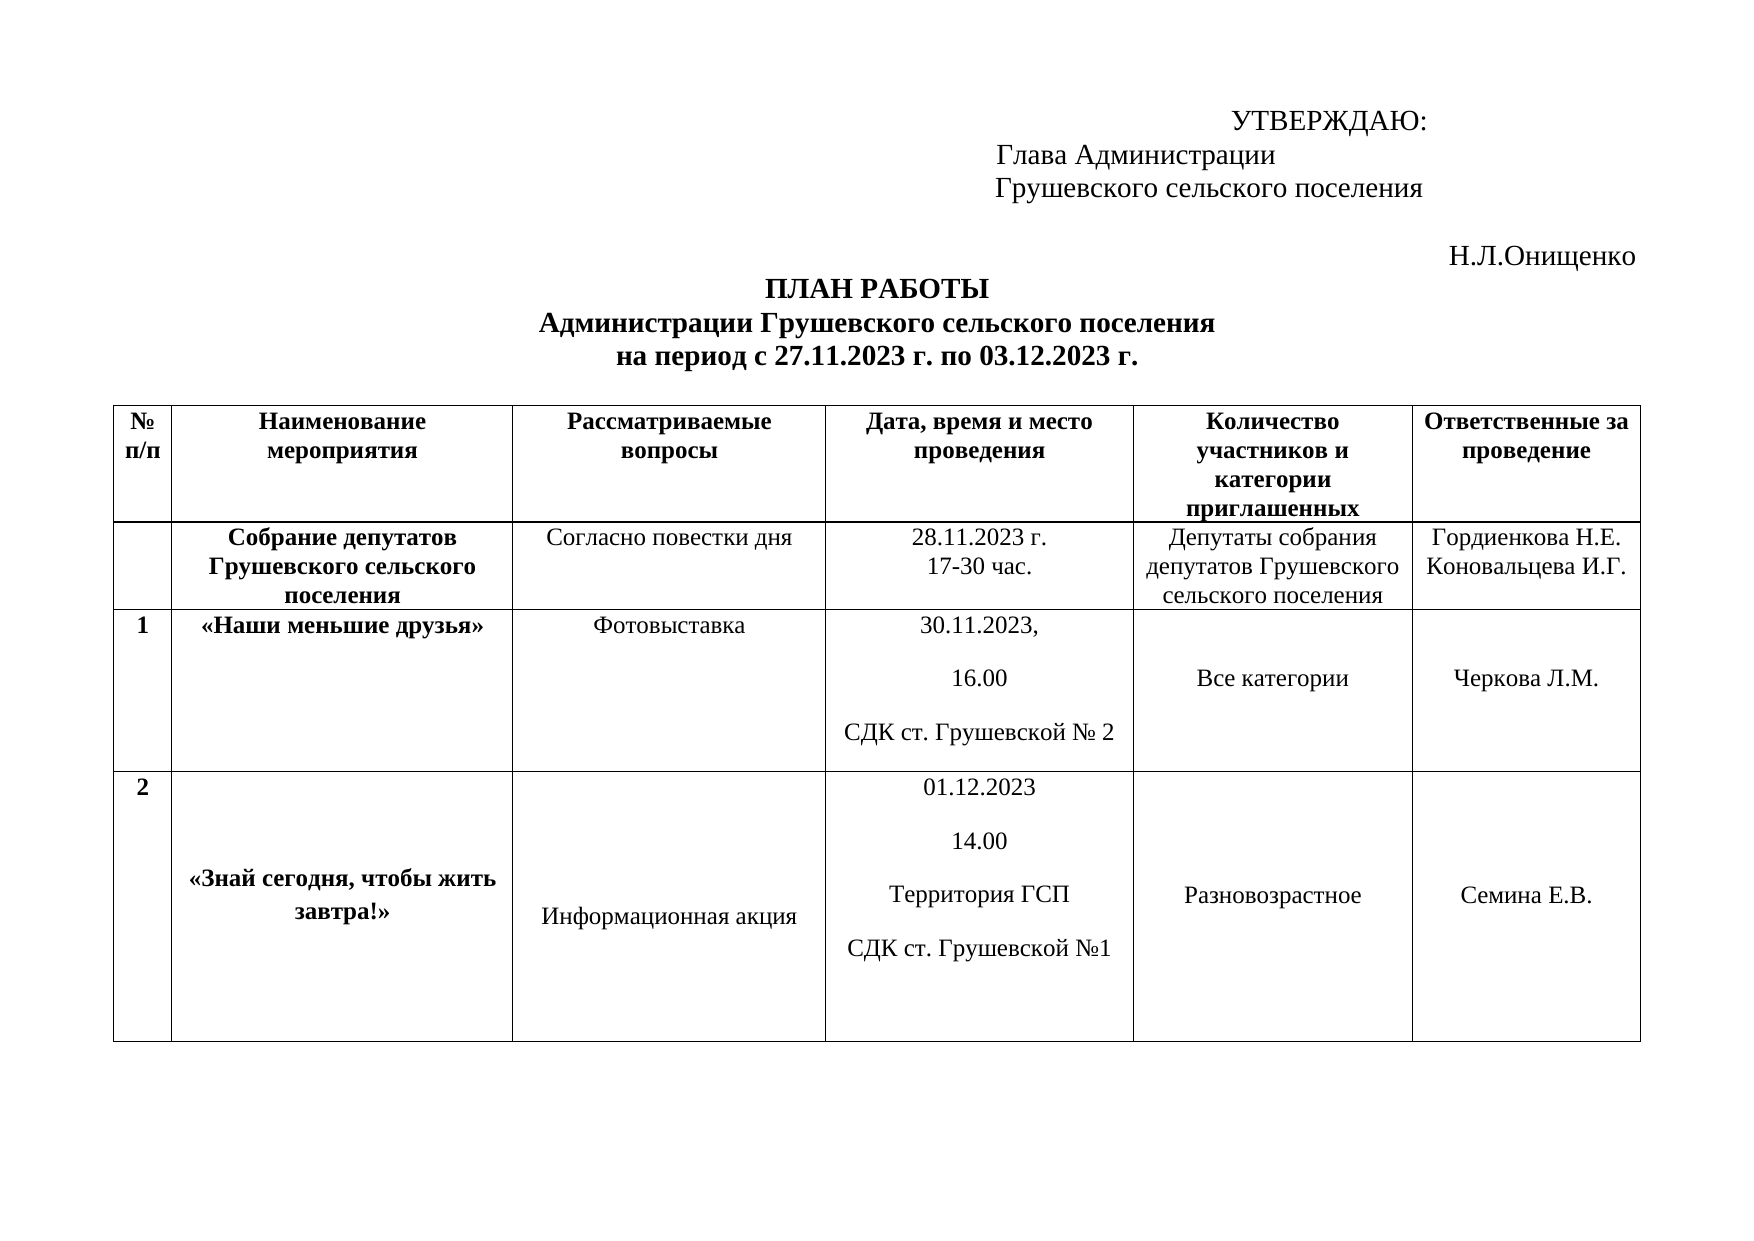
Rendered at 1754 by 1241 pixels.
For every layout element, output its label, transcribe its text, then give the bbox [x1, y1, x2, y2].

table_cell Информационная акция [513, 772, 825, 1041]
table_header № п/п [114, 406, 171, 521]
table_header Дата, время и место проведения [826, 406, 1133, 521]
table_cell 2 [114, 772, 171, 1041]
text ПЛАН РАБОТЫ [118, 271, 1636, 305]
table_cell Собрание депутатов Грушевского сельского поселения [172, 523, 512, 609]
table_cell Черкова Л.М. [1413, 610, 1640, 771]
table_cell Все категории [1134, 610, 1412, 771]
table_cell Разновозрастное [1134, 772, 1412, 1041]
table_cell [114, 523, 171, 609]
table_header Количество участников и категории приглашенных [1134, 406, 1412, 521]
table_cell «Наши меньшие друзья» [172, 610, 512, 771]
text Н.Л.Онищенко [118, 238, 1636, 271]
table_cell 30.11.2023, 16.00 СДК ст. Грушевской № 2 [826, 610, 1133, 771]
table_cell Согласно повестки дня [513, 523, 825, 609]
table_cell Депутаты собрания депутатов Грушевского сельского поселения [1134, 523, 1412, 609]
table_cell «Знай сегодня, чтобы жить завтра!» [172, 772, 512, 1041]
table_cell Фотовыставка [513, 610, 825, 771]
table_cell 01.12.2023 14.00 Территория ГСП СДК ст. Грушевской №1 [826, 772, 1133, 1041]
table_cell Гордиенкова Н.Е. Коновальцева И.Г. [1413, 523, 1640, 609]
text Глава Администрации [118, 137, 1636, 171]
table_cell 28.11.2023 г. 17-30 час. [826, 523, 1133, 609]
text Грушевского сельского поселения [118, 171, 1636, 204]
table_header Ответственные за проведение [1413, 406, 1640, 521]
text на период с 27.11.2023 г. по 03.12.2023 г. [118, 338, 1636, 372]
text УТВЕРЖДАЮ: [118, 103, 1636, 137]
table_header Наименование мероприятия [172, 406, 512, 521]
table_header Рассматриваемые вопросы [513, 406, 825, 521]
text Администрации Грушевского сельского поселения [118, 305, 1636, 338]
table_cell 1 [114, 610, 171, 771]
table_cell Семина Е.В. [1413, 772, 1640, 1041]
